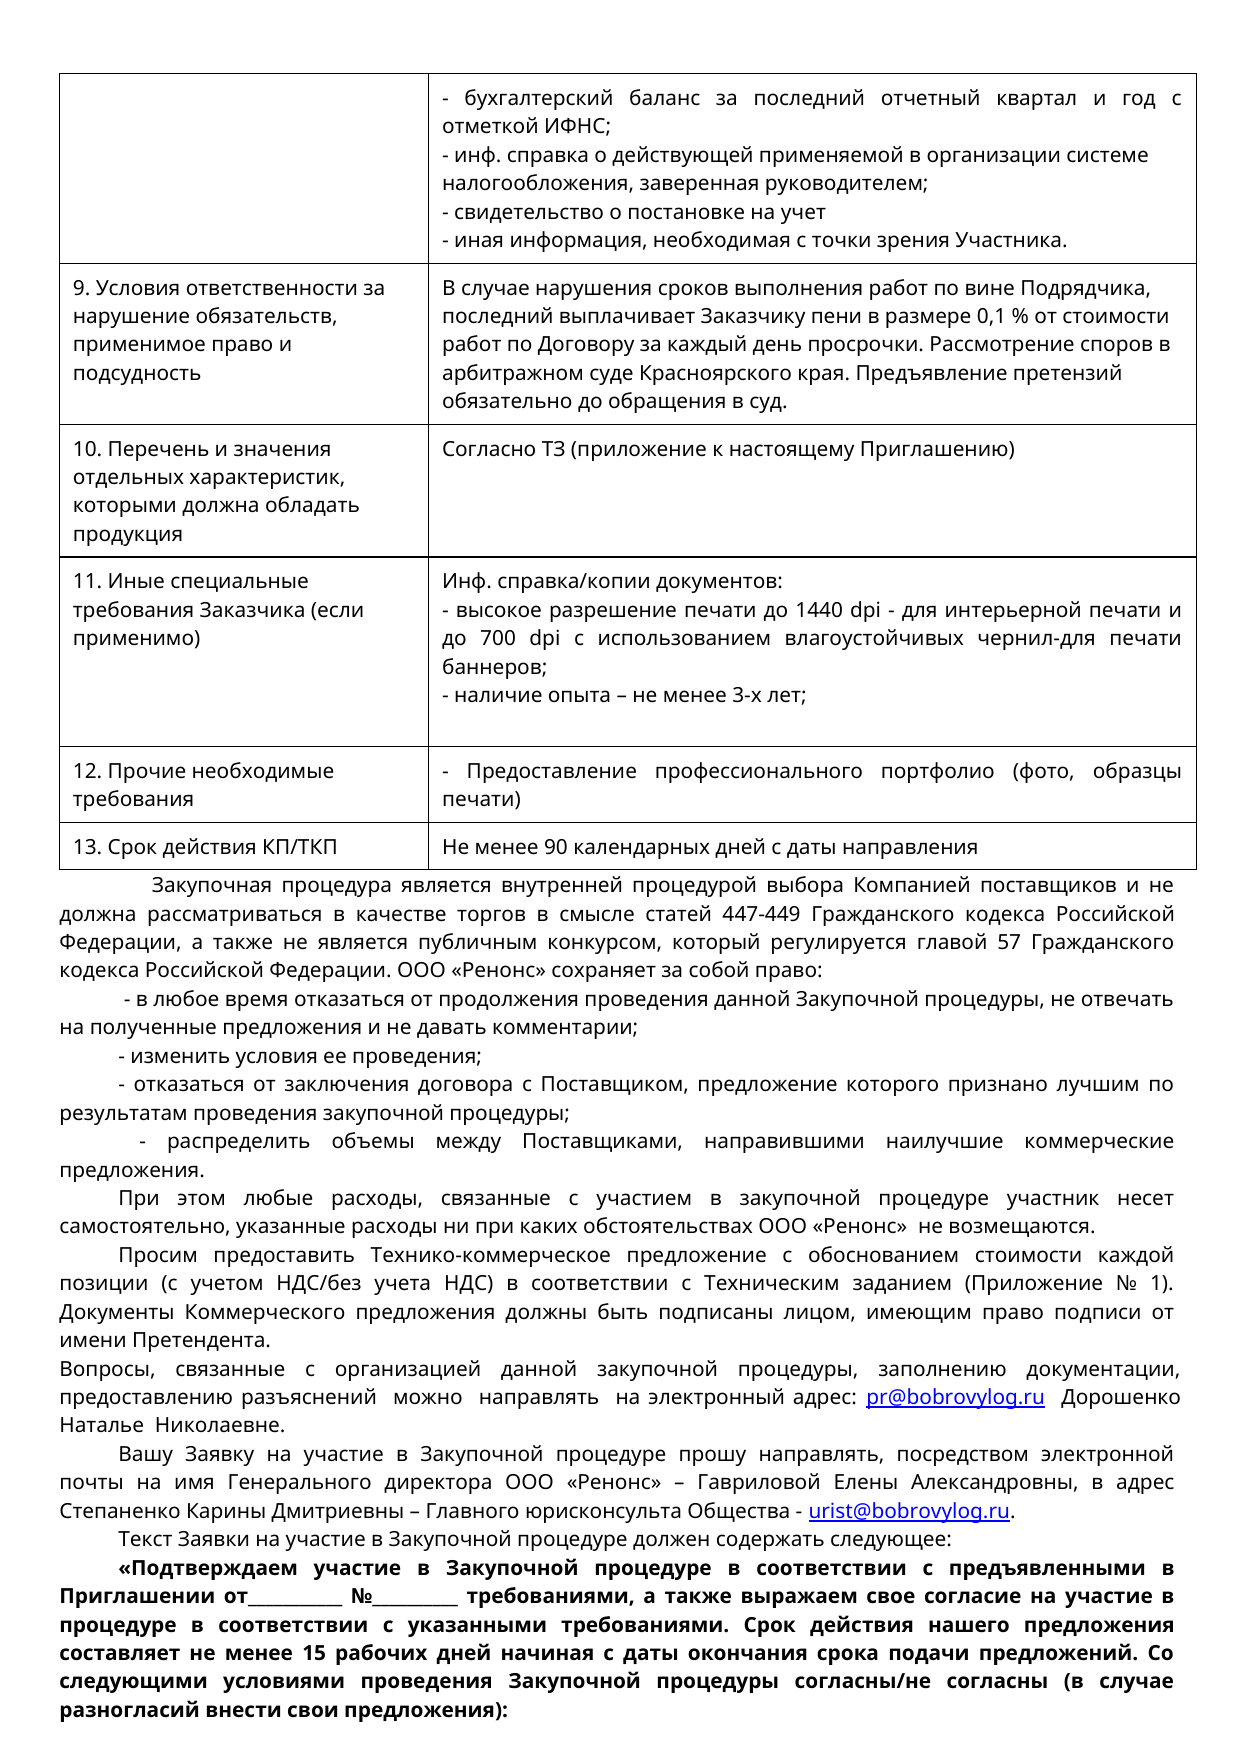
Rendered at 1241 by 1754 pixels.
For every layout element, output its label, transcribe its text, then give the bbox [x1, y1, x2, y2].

text - изменить условия ее проведения; [59, 1041, 1175, 1069]
text - отказаться от заключения договора с Поставщиком, предложение которого признано лучшим по результатам проведения закупочной процедуры; [59, 1069, 1175, 1126]
table_cell 10. Перечень и значения отдельных характеристик, которыми должна обладать продукция [60, 425, 428, 556]
text Текст Заявки на участие в Закупочной процедуре должен содержать следующее: [59, 1524, 1175, 1553]
text При этом любые расходы, связанные с участием в закупочной процедуре участник несет самостоятельно, указанные расходы ни при каких обстоятельствах ООО «Ренонс» не возмещаются. [59, 1183, 1175, 1240]
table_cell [429, 74, 1196, 263]
text Вашу Заявку на участие в Закупочной процедуре прошу направлять, посредством электронной почты на имя Генерального директора ООО «Ренонс» – Гавриловой Елены Александровны, в адрес Степаненко Карины Дмитриевны – Главного юрисконсульта Общества - urist@bobrovylog.ru. [59, 1439, 1175, 1524]
text - распределить объемы между Поставщиками, направившими наилучшие коммерческие предложения. [59, 1126, 1175, 1183]
table_cell 9. Условия ответственности за нарушение обязательств, применимое право и подсудность [60, 264, 428, 424]
table_cell 11. Иные специальные требования Заказчика (если применимо) [60, 558, 428, 746]
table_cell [60, 74, 428, 263]
table_cell Инф. справка/копии документов: - высокое разрешение печати до 1440 dpi - для интерьерной печати и до 700 dpi с использованием влагоустойчивых чернил-для печати баннеров; - наличие опыта – не менее 3-х лет; продукции (копия); [429, 558, 1196, 746]
table_cell В случае нарушения сроков выполнения работ по вине Подрядчика, последний выплачивает Заказчику пени в размере 0,1 % от стоимости работ по Договору за каждый день просрочки. Рассмотрение споров в арбитражном суде Красноярского края. Предъявление претензий обязательно до обращения в суд. [429, 264, 1196, 424]
text Закупочная процедура является внутренней процедурой выбора Компанией поставщиков и не должна рассматриваться в качестве торгов в смысле статей 447-449 Гражданского кодекса Российской Федерации, а также не является публичным конкурсом, который регулируется главой 57 Гражданского кодекса Российской Федерации. ООО «Ренонс» сохраняет за собой право: [59, 870, 1175, 984]
table_cell 12. Прочие необходимые требования [60, 747, 428, 822]
table_cell Не менее 90 календарных дней с даты направления [429, 823, 1196, 869]
table_cell Согласно ТЗ (приложение к настоящему Приглашению) [429, 425, 1196, 556]
table_cell - Предоставление профессионального портфолио (фото, образцы печати)продукции (копия); [429, 747, 1196, 822]
text Вопросы, связанные с организацией данной закупочной процедуры, заполнению документации, предоставлению разъяснений можно направлять на электронный адрес: pr@bobrovylog.ru Дорошенко Наталье Николаевне. [59, 1354, 1181, 1439]
text Просим предоставить Технико-коммерческое предложение с обоснованием стоимости каждой позиции (с учетом НДС/без учета НДС) в соответствии с Техническим заданием (Приложение № 1). Документы Коммерческого предложения должны быть подписаны лицом, имеющим право подписи от имени Претендента. [59, 1240, 1175, 1354]
text «Подтверждаем участие в Закупочной процедуре в соответствии с предъявленными в Приглашении от___________ №__________ требованиями, а также выражаем свое согласие на участие в процедуре в соответствии с указанными требованиями. Срок действия нашего предложения составляет не менее 15 рабочих дней начиная с даты окончания срока подачи предложений. Со следующими условиями проведения Закупочной процедуры согласны/не согласны (в случае разногласий внести свои предложения): [59, 1553, 1175, 1723]
text - в любое время отказаться от продолжения проведения данной Закупочной процедуры, не отвечать на полученные предложения и не давать комментарии; [59, 984, 1175, 1041]
table_cell 13. Срок действия КП/ТКП [60, 823, 428, 869]
